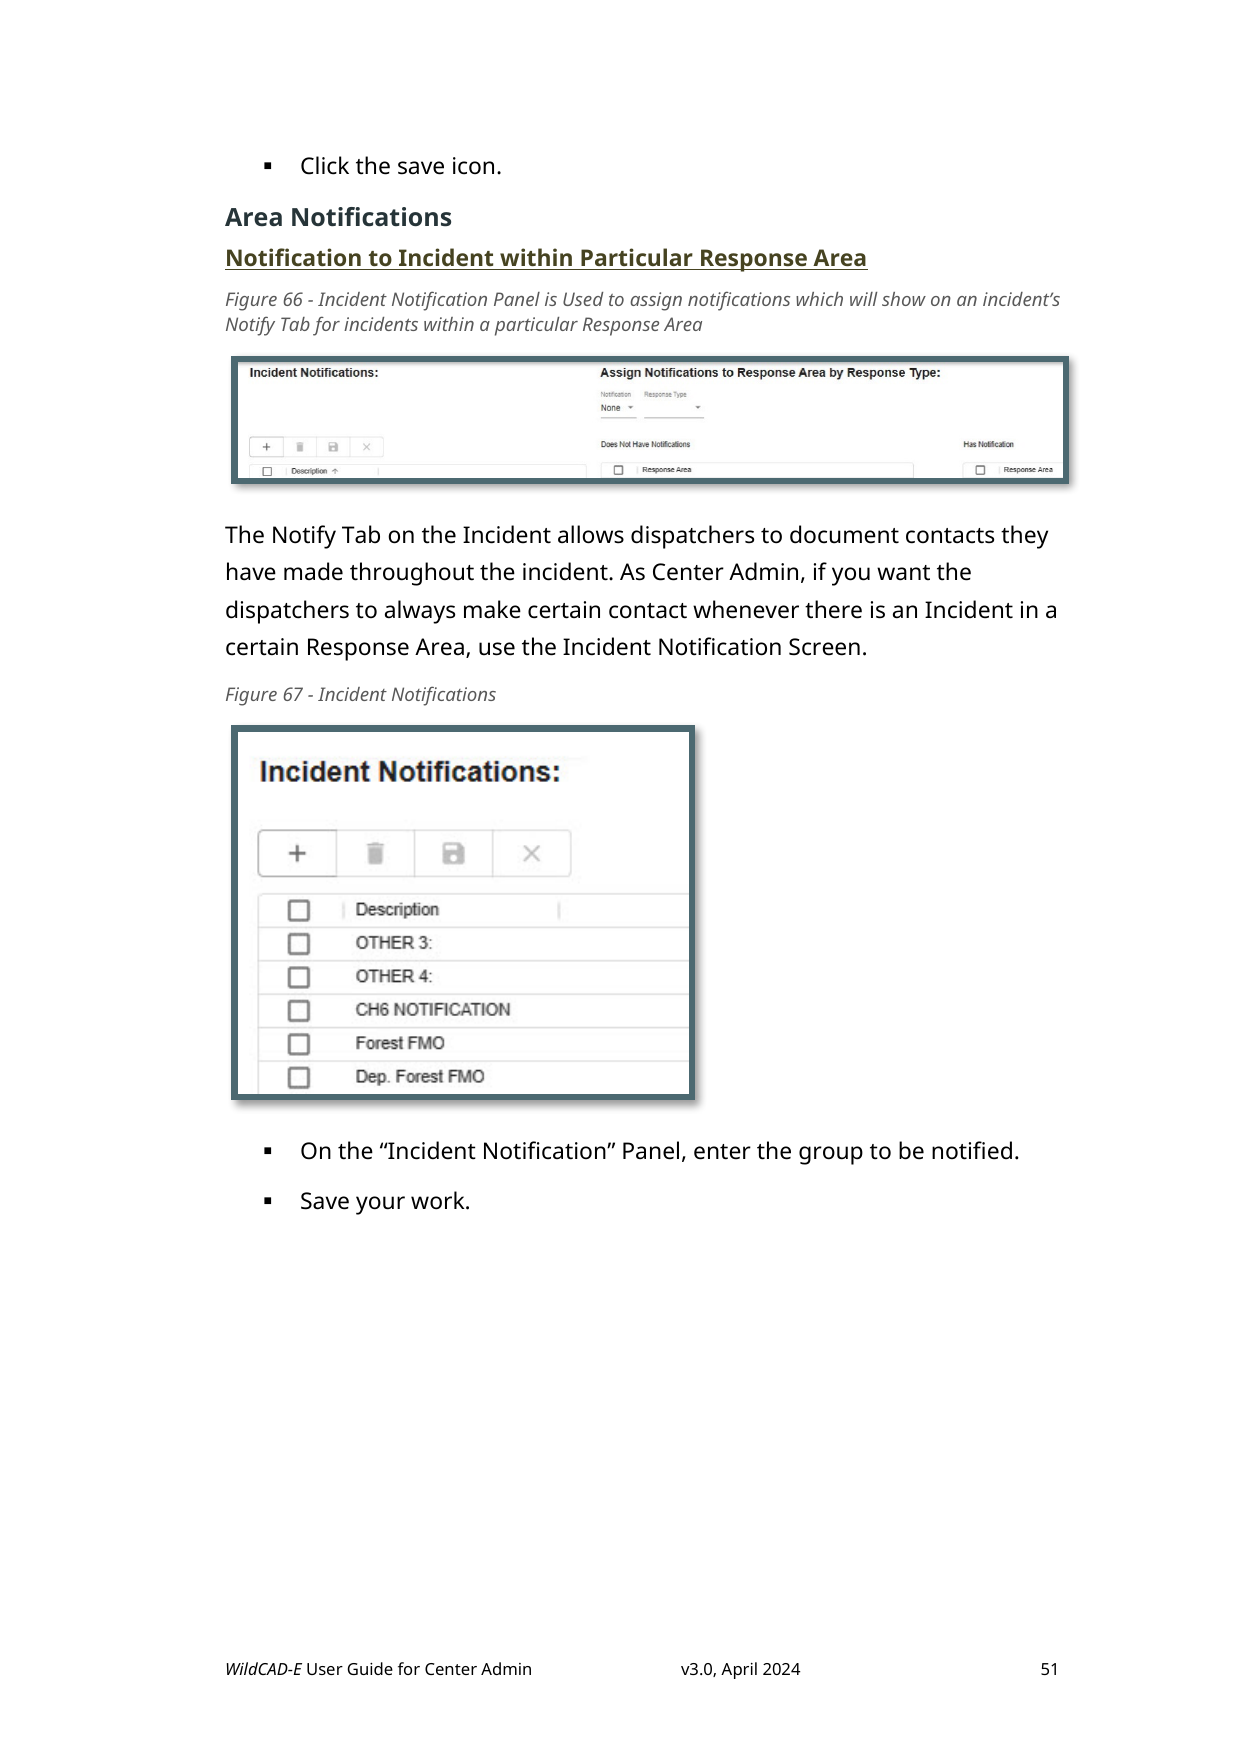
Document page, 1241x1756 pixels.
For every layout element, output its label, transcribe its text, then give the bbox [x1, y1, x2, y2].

text Figure 67 - Incident Notifications [225, 681, 1090, 707]
list Click the save icon. [262, 150, 1090, 181]
text Figure 66 - Incident Notification Panel is Used to assign notifications which will show on an incident’s Notify Tab for incidents within a particular Response Area [225, 286, 1090, 337]
text The Notify Tab on the Incident allows dispatchers to document contacts they have made throughout the incident. As Center Admin, if you want the dispatchers to always make certain contact whenever there is an Incident in a certain Response Area, use the Incident Notification Screen. [225, 518, 1090, 662]
subtitle Notification to Incident within Particular Response Area [225, 242, 1090, 274]
list Save your work. [262, 1185, 1090, 1216]
picture [238, 732, 689, 1094]
picture [238, 362, 1063, 478]
list On the “Incident Notification” Panel, enter the group to be notified. [262, 1135, 1090, 1166]
subtitle Area Notifications [225, 200, 1090, 234]
